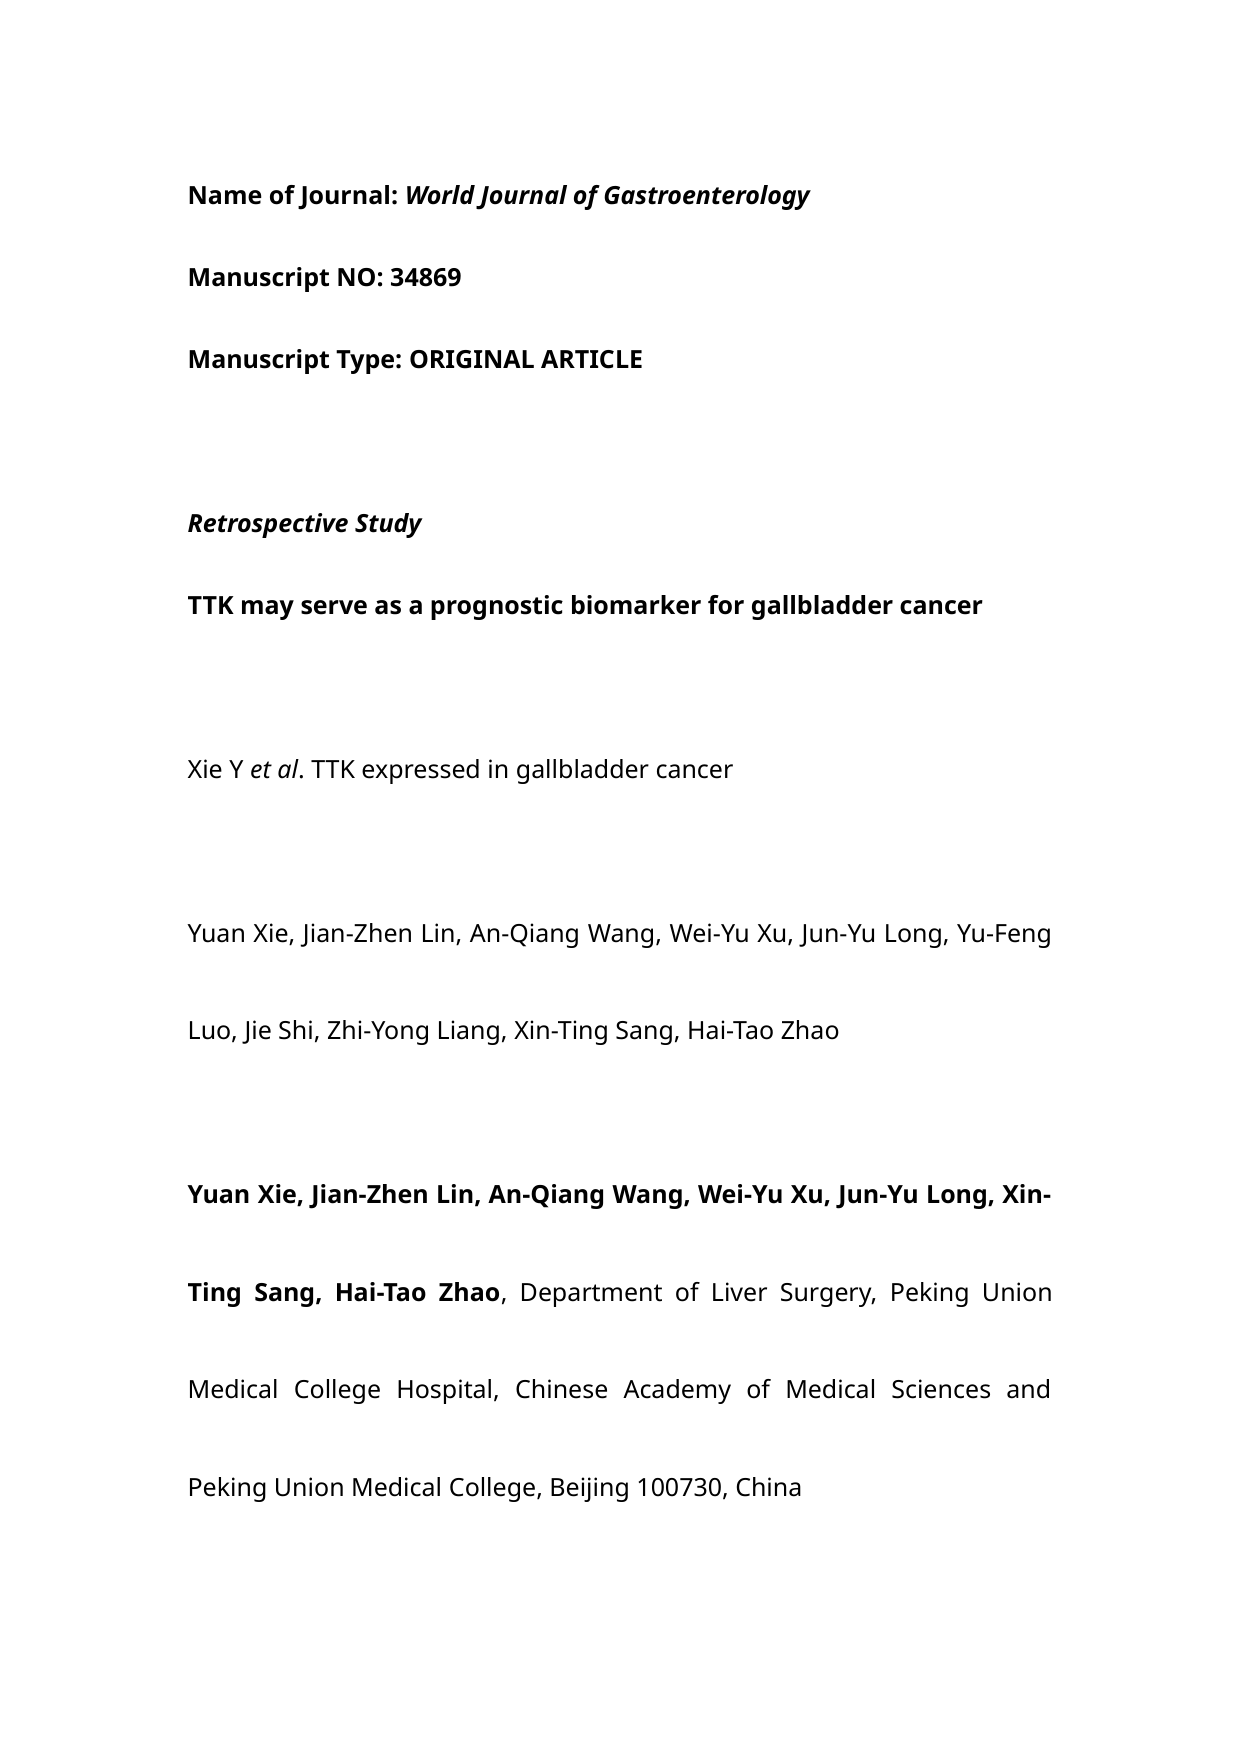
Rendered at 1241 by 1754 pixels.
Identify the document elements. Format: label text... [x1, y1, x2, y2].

text Manuscript NO: 34869 [187, 244, 1053, 309]
text Name of Journal: World Journal of Gastroenterology [187, 162, 1053, 227]
text Retrospective Study [187, 490, 1053, 555]
text Yuan Xie, Jian-Zhen Lin, An-Qiang Wang, Wei-Yu Xu, Jun-Yu Long, Xin-Ting Sang, Hai-Tao Zhao, Department of Liver Surgery, Peking Union Medical College Hospital, Chinese Academy of Medical Sciences and Peking Union Medical College, Beijing 100730, China [187, 1161, 1053, 1519]
text TTK may serve as a prognostic biomarker for gallbladder cancer [187, 572, 1053, 637]
text Xie Y et al. TTK expressed in gallbladder cancer [187, 736, 1053, 801]
text Manuscript Type: ORIGINAL ARTICLE [187, 326, 1053, 391]
text Yuan Xie, Jian-Zhen Lin, An-Qiang Wang, Wei-Yu Xu, Jun-Yu Long, Yu-Feng Luo, Jie Shi, Zhi-Yong Liang, Xin-Ting Sang, Hai-Tao Zhao [187, 900, 1053, 1062]
